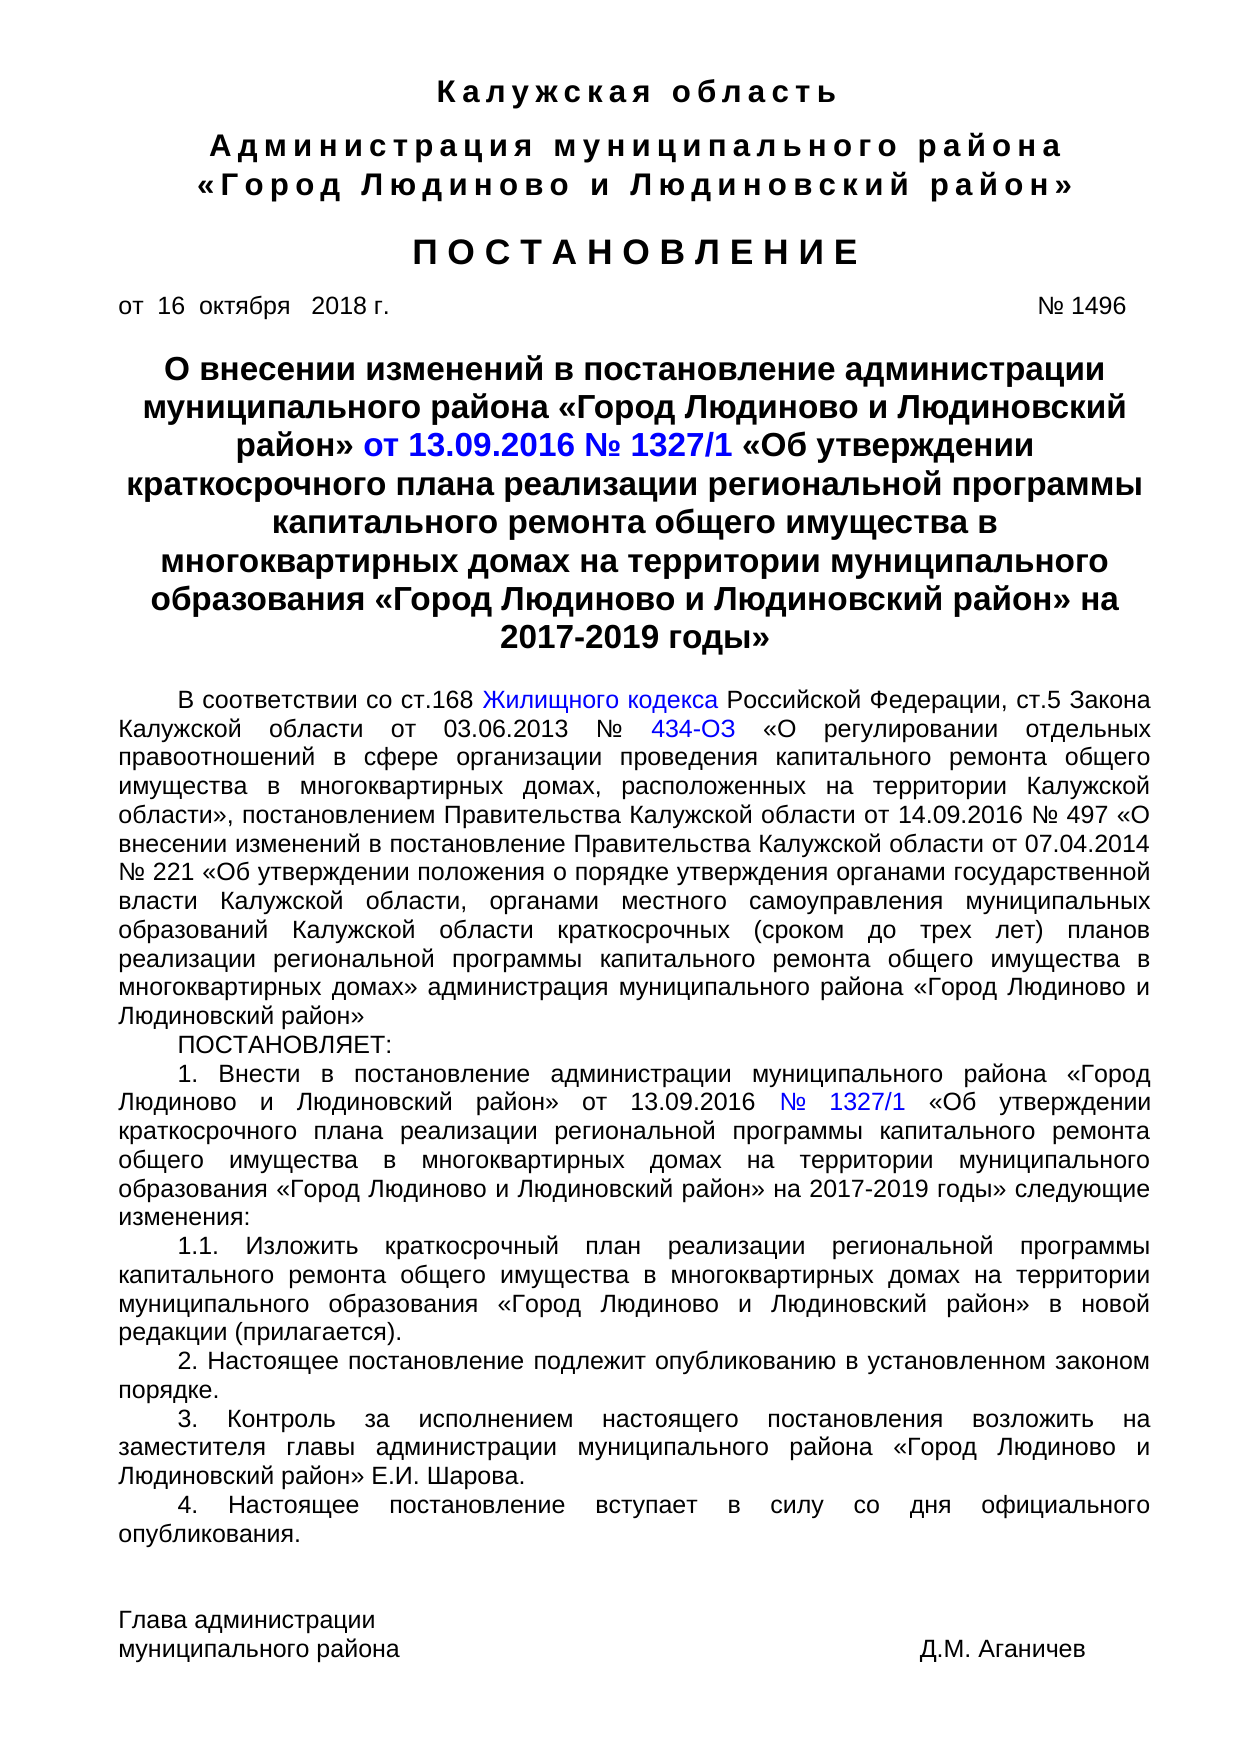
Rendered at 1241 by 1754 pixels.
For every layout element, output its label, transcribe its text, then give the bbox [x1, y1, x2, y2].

text 1. Внести в постановление администрации муниципального района «Город Людиново и Людиновский район» от 13.09.2016 № 1327/1 «Об утверждении краткосрочного плана реализации региональной программы капитального ремонта общего имущества в многоквартирных домах на территории муниципального образования «Город Людиново и Людиновский район» на 2017-2019 годы» следующие изменения: [118, 1058, 1152, 1231]
text Администрация муниципального района [118, 127, 1152, 163]
text В соответствии со ст.168 Жилищного кодекса Российской Федерации, ст.5 Закона Калужской области от 03.06.2013 № 434-ОЗ «О регулировании отдельных правоотношений в сфере организации проведения капитального ремонта общего имущества в многоквартирных домах, расположенных на территории Калужской области», постановлением Правительства Калужской области от 14.09.2016 № 497 «О внесении изменений в постановление Правительства Калужской области от 07.04.2014 № 221 «Об утверждении положения о порядке утверждения органами государственной власти Калужской области, органами местного самоуправления муниципальных образований Калужской области краткосрочных (сроком до трех лет) планов реализации региональной программы капитального ремонта общего имущества в многоквартирных домах» администрация муниципального района «Город Людиново и Людиновский район» [118, 685, 1152, 1030]
text муниципального района Д.М. Аганичев [118, 1633, 1152, 1662]
text Глава администрации [118, 1605, 1152, 1633]
text О внесении изменений в постановление администрации муниципального района «Город Людиново и Людиновский район» от 13.09.2016 № 1327/1 «Об утверждении краткосрочного плана реализации региональной программы капитального ремонта общего имущества в многоквартирных домах на территории муниципального образования «Город Людиново и Людиновский район» на 2017-2019 годы» [118, 348, 1152, 656]
subtitle П О С Т А Н О В Л Е Н И Е [118, 231, 1152, 272]
text 3. Контроль за исполнением настоящего постановления возложить на заместителя главы администрации муниципального района «Город Людиново и Людиновский район» Е.И. Шарова. [118, 1403, 1152, 1490]
text от 16 октября 2018 г. № 1496 [118, 291, 1152, 320]
text «Город Людиново и Людиновский район» [118, 166, 1152, 202]
text 1.1. Изложить краткосрочный план реализации региональной программы капитального ремонта общего имущества в многоквартирных домах на территории муниципального образования «Город Людиново и Людиновский район» в новой редакции (прилагается). [118, 1231, 1152, 1346]
text ПОСТАНОВЛЯЕТ: [118, 1030, 1152, 1058]
text 2. Настоящее постановление подлежит опубликованию в установленном законом порядке. [118, 1346, 1152, 1403]
subtitle Калужская область [118, 73, 1154, 109]
text 4. Настоящее постановление вступает в силу со дня официального опубликования. [118, 1490, 1152, 1547]
